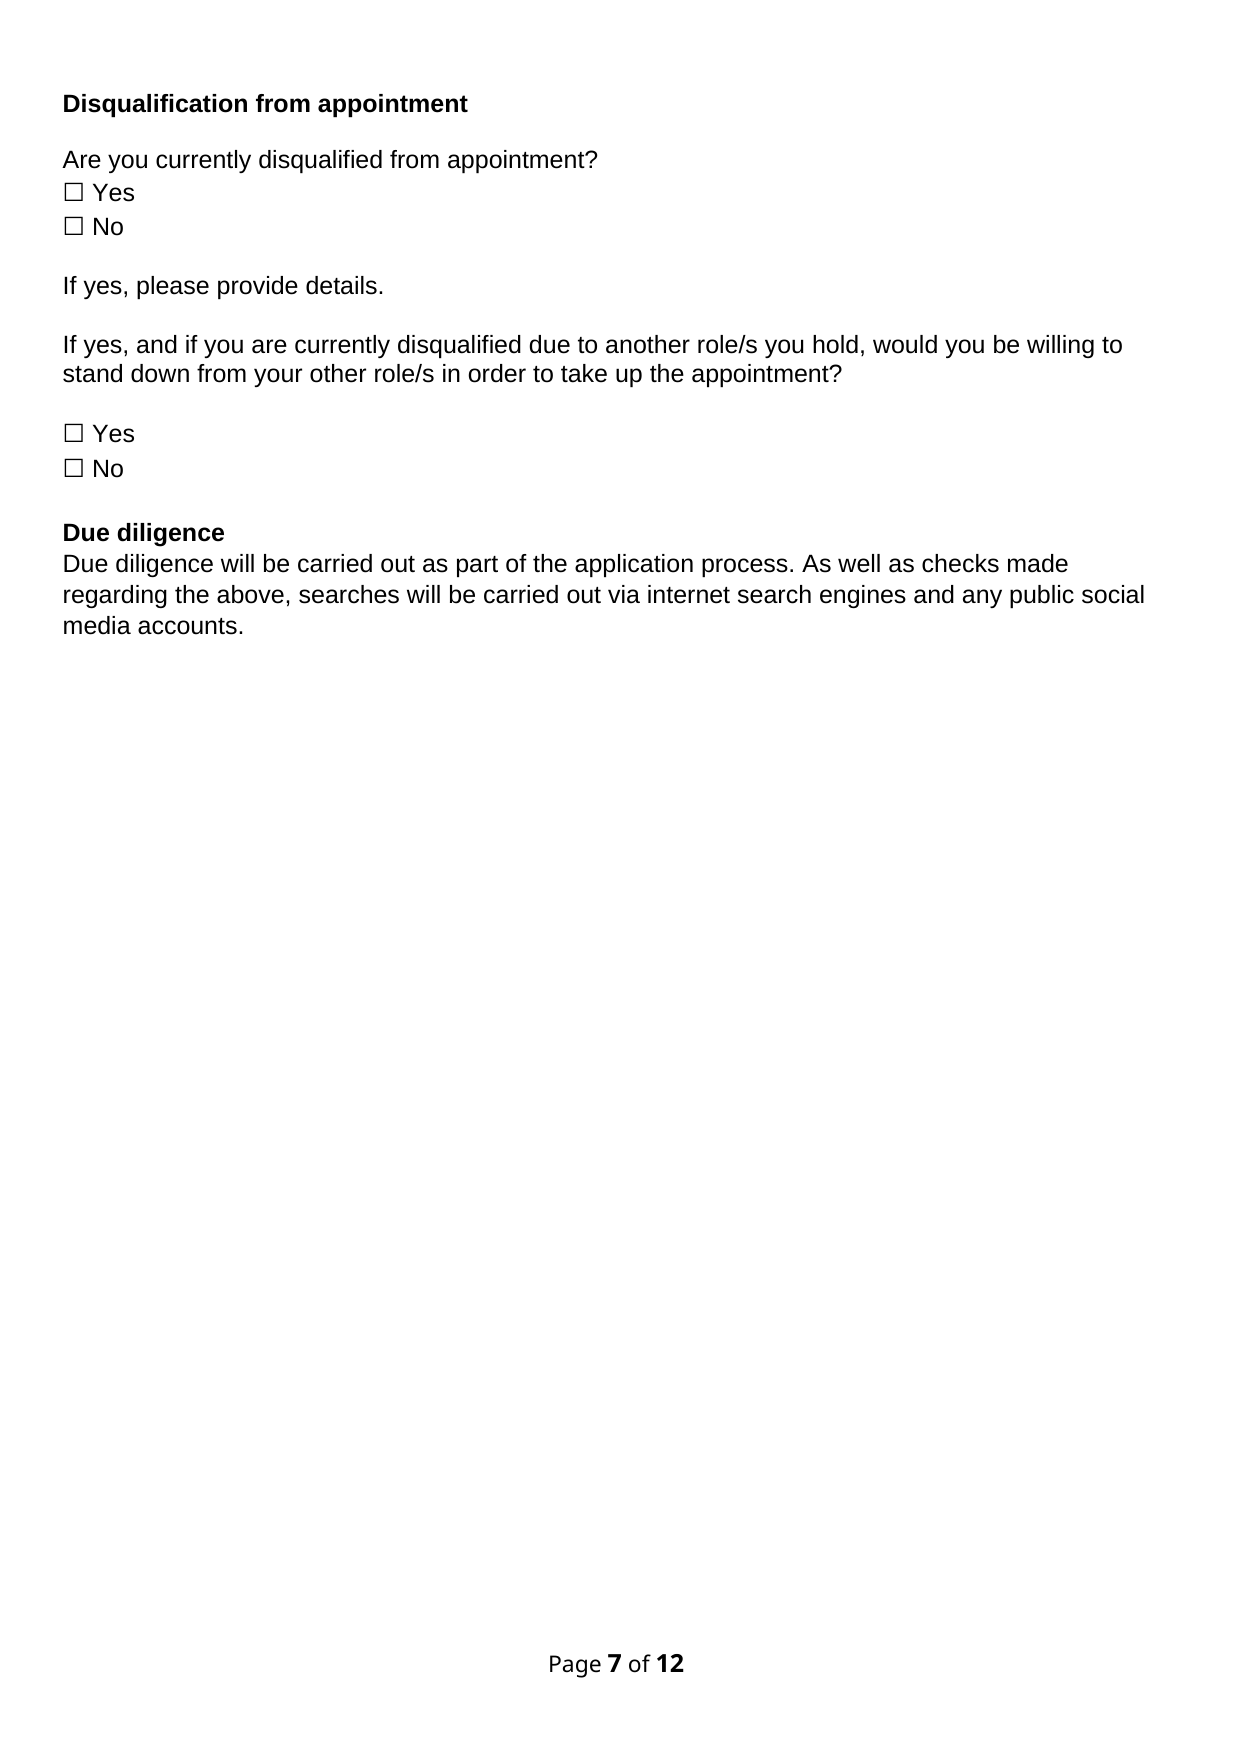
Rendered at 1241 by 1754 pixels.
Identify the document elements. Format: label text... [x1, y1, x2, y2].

text No [62, 208, 1169, 242]
text Disqualification from appointment [62, 89, 1169, 118]
text Due diligence [62, 518, 1169, 547]
text If yes, and if you are currently disqualified due to another role/s you hold, would you be willing to stand down from your other role/s in order to take up the appointment? [62, 330, 1169, 387]
text If yes, please provide details. [62, 271, 1169, 300]
text No [62, 450, 1169, 484]
text Are you currently disqualified from appointment? [62, 146, 1169, 174]
text Due diligence will be carried out as part of the application process. As well as checks made regarding the above, searches will be carried out via internet search engines and any public social media accounts. [62, 549, 1169, 640]
text Yes [62, 416, 1169, 450]
text Yes [62, 174, 1169, 208]
